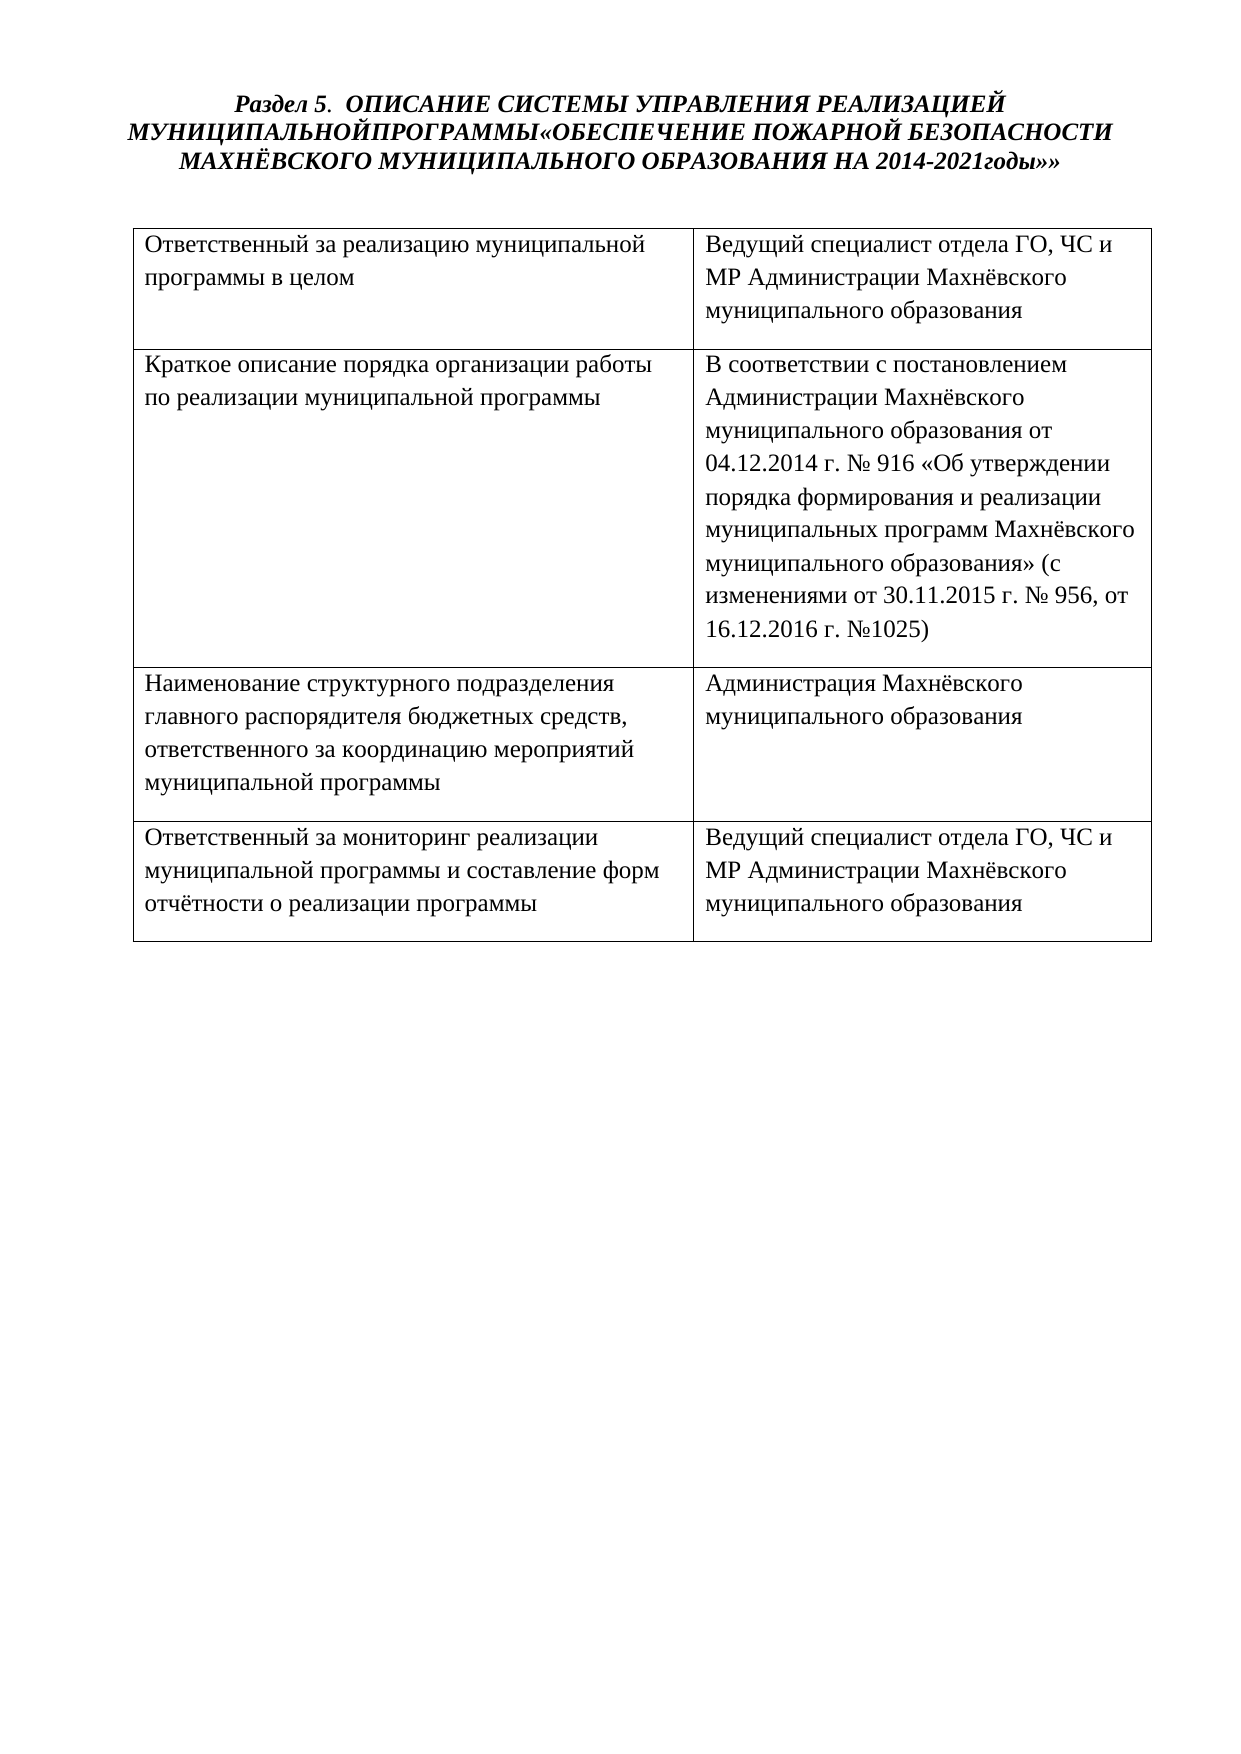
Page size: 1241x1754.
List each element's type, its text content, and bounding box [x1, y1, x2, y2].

table_cell Ответственный за мониторинг реализации муниципальной программы и составление форм отчётности о реализации программы [134, 822, 693, 941]
table_cell Краткое описание порядка организации работы по реализации муниципальной программы [134, 350, 693, 667]
table_header Ведущий специалист отдела ГО, ЧС и МР Администрации Махнёвского муниципального образования [694, 229, 1151, 348]
table_cell Наименование структурного подразделения главного распорядителя бюджетных средств, ответственного за координацию мероприятий муниципальной программы [134, 668, 693, 821]
table_cell Администрация Махнёвского муниципального образования [694, 668, 1151, 821]
table_header Ответственный за реализацию муниципальной программы в целом [134, 229, 693, 348]
table_cell В соответствии с постановлением Администрации Махнёвского муниципального образования от 04.12.2014 г. № 916 «Об утверждении порядка формирования и реализации муниципальных программ Махнёвского муниципального образования» (с изменениями от 30.11.2015 г. № 956, от 16.12.2016 г. №1025) [694, 350, 1151, 667]
table_cell Ведущий специалист отдела ГО, ЧС и МР Администрации Махнёвского муниципального образования [694, 822, 1151, 941]
text Раздел 5. ОПИСАНИЕ СИСТЕМЫ УПРАВЛЕНИЯ РЕАЛИЗАЦИЕЙ МУНИЦИПАЛЬНОЙПРОГРАММЫ«ОБЕСПЕЧЕНИЕ ПОЖАРНОЙ БЕЗОПАСНОСТИ МАХНЁВСКОГО МУНИЦИПАЛЬНОГО ОБРАЗОВАНИЯ НА 2014-2021годы»» [89, 89, 1152, 175]
